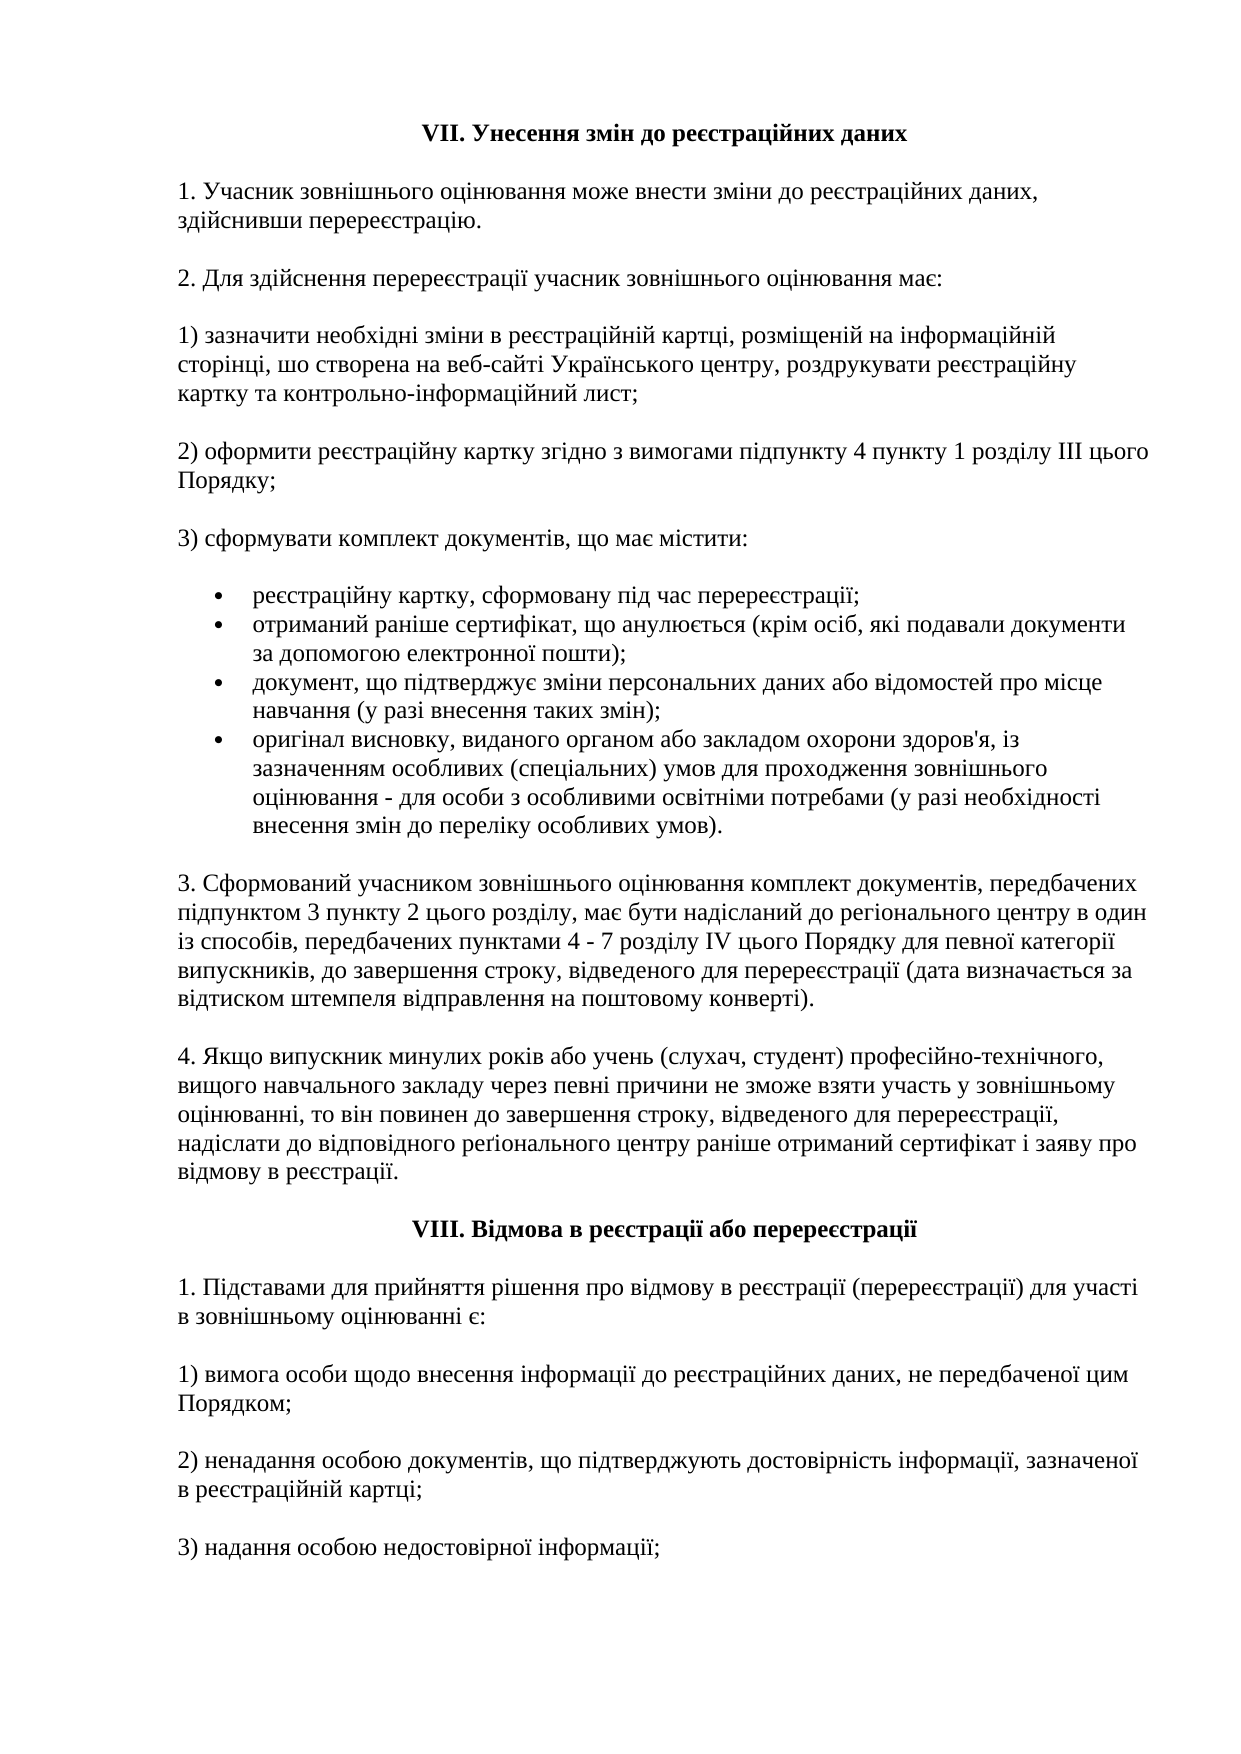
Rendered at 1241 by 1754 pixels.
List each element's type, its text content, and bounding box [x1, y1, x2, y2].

text VIII. Відмова в реєстрації або перереєстрації [177, 1214, 1152, 1243]
text 2) оформити реєстраційну картку згідно з вимогами підпункту 4 пункту 1 розділу ІІІ цього Порядку; [177, 436, 1152, 493]
text 4. Якщо випускник минулих років або учень (слухач, студент) професійно-технічного, вищого навчального закладу через певні причини не зможе взяти участь у зовнішньому оцінюванні, то він повинен до завершення строку, відведеного для перереєстрації, надіслати до відповідного реґіонального центру раніше отриманий сертифікат і заяву про відмову в реєстрації. [177, 1041, 1152, 1185]
text 3) сформувати комплект документів, що має містити: [177, 523, 1152, 551]
list документ, що підтверджує зміни персональних даних або відомостей про місце навчання (у разі внесення таких змін); [215, 667, 1152, 724]
text 1) вимога особи щодо внесення інформації до реєстраційних даних, не передбаченої цим Порядком; [177, 1359, 1152, 1416]
list оригінал висновку, виданого органом або закладом охорони здоров'я, із зазначенням особливих (спеціальних) умов для проходження зовнішнього оцінювання - для особи з особливими освітніми потребами (у разі необхідності внесення змін до переліку особливих умов). [215, 724, 1152, 839]
text 2) ненадання особою документів, що підтверджують достовірність інформації, зазначеної в реєстраційній картці; [177, 1446, 1152, 1503]
text 1. Підставами для прийняття рішення про відмову в реєстрації (перереєстрації) для участі в зовнішньому оцінюванні є: [177, 1272, 1152, 1330]
text 3) надання особою недостовірної інформації; [177, 1532, 1152, 1561]
text 3. Сформований учасником зовнішнього оцінювання комплект документів, передбачених підпунктом 3 пункту 2 цього розділу, має бути надісланий до регіонального центру в один із способів, передбачених пунктами 4 - 7 розділу IV цього Порядку для певної категорії випускників, до завершення строку, відведеного для перереєстрації (дата визначається за відтиском штемпеля відправлення на поштовому конверті). [177, 868, 1152, 1012]
text 1. Учасник зовнішнього оцінювання може внести зміни до реєстраційних даних, здійснивши перереєстрацію. [177, 176, 1152, 233]
list отриманий раніше сертифікат, що анулюється (крім осіб, які подавали документи за допомогою електронної пошти); [215, 609, 1152, 667]
text 1) зазначити необхідні зміни в реєстраційній картці, розміщеній на інформаційній сторінці, шо створена на веб-сайті Українського центру, роздрукувати реєстраційну картку та контрольно-інформаційний лист; [177, 321, 1152, 407]
text 2. Для здійснення перереєстрації учасник зовнішнього оцінювання має: [177, 263, 1152, 291]
text VII. Унесення змін до реєстраційних даних [177, 118, 1152, 147]
list реєстраційну картку, сформовану під час перереєстрації; [215, 581, 1152, 609]
